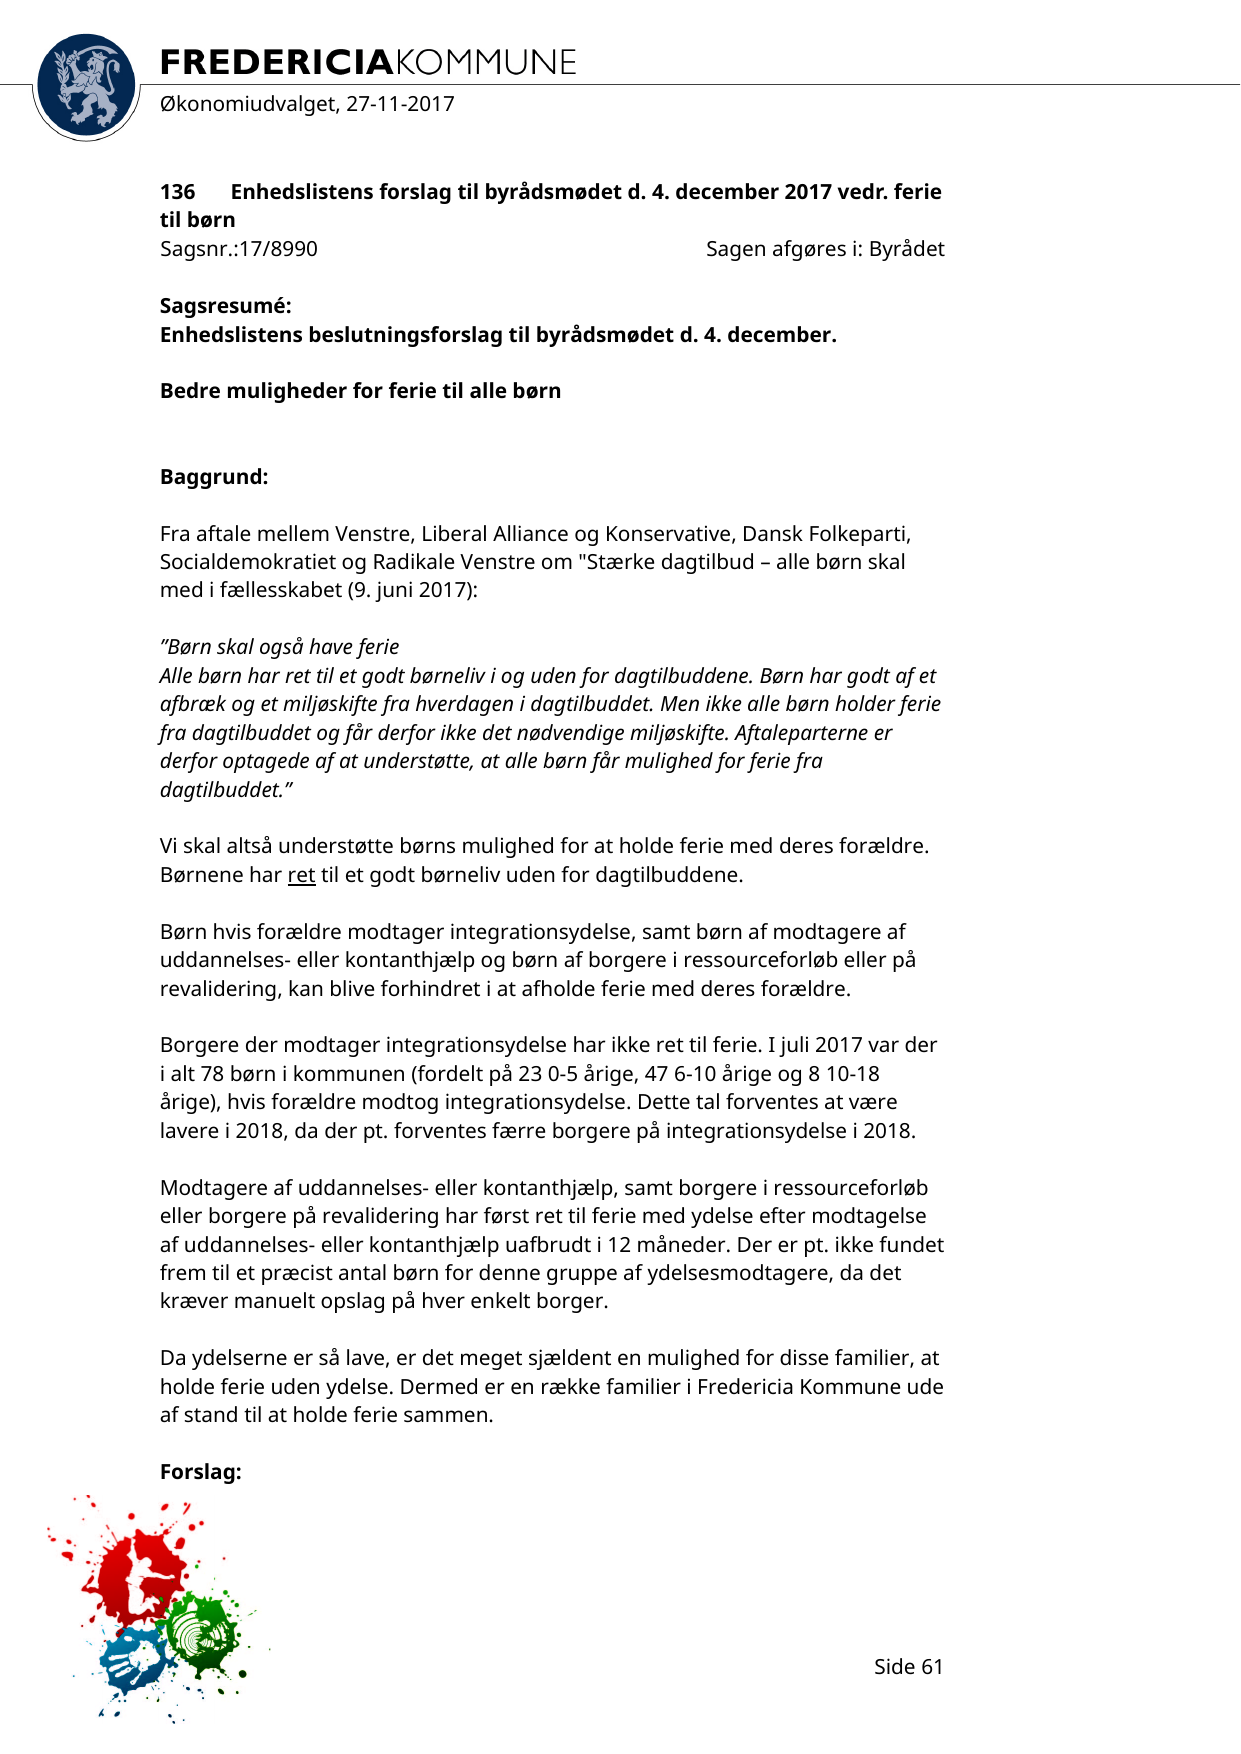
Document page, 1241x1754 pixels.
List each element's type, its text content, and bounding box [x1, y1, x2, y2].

picture [47, 1495, 271, 1724]
text Forslag: [159, 1457, 945, 1486]
text Bedre muligheder for ferie til alle børn [159, 377, 945, 405]
text Børn hvis forældre modtager integrationsydelse, samt børn af modtagere af uddannelses- eller kontanthjælp og børn af borgere i ressourceforløb eller på revalidering, kan blive forhindret i at afholde ferie med deres forældre. [159, 917, 945, 1002]
table_header Sagen afgøres i: Byrådet [356, 234, 945, 262]
text Enhedslistens beslutningsforslag til byrådsmødet d. 4. december. [159, 320, 945, 348]
table_header Sagsnr.:17/8990 [160, 234, 356, 262]
text Fra aftale mellem Venstre, Liberal Alliance og Konservative, Dansk Folkeparti, Socialdemokratiet og Radikale Venstre om "Stærke dagtilbud – alle børn skal med i fællesskabet (9. juni 2017): [159, 519, 945, 604]
text Da ydelserne er så lave, er det meget sjældent en mulighed for disse familier, at holde ferie uden ydelse. Dermed er en række familier i Fredericia Kommune ude af stand til at holde ferie sammen. [159, 1343, 945, 1429]
picture [0, 23, 1241, 147]
text Modtagere af uddannelses- eller kontanthjælp, samt borgere i ressourceforløb eller borgere på revalidering har først ret til ferie med ydelse efter modtagelse af uddannelses- eller kontanthjælp uafbrudt i 12 måneder. Der er pt. ikke fundet frem til et præcist antal børn for denne gruppe af ydelsesmodtagere, da det kræver manuelt opslag på hver enkelt borger. [159, 1173, 945, 1315]
text Borgere der modtager integrationsydelse har ikke ret til ferie. I juli 2017 var der i alt 78 børn i kommunen (fordelt på 23 0-5 årige, 47 6-10 årige og 8 10-18 årige), hvis forældre modtog integrationsydelse. Dette tal forventes at være lavere i 2018, da der pt. forventes færre borgere på integrationsydelse i 2018. [159, 1031, 945, 1144]
text ”Børn skal også have ferie [159, 632, 945, 661]
text Vi skal altså understøtte børns mulighed for at holde ferie med deres forældre. Børnene har ret til et godt børneliv uden for dagtilbuddene. [159, 832, 945, 888]
text Baggrund: [159, 462, 945, 490]
text Alle børn har ret til et godt børneliv i og uden for dagtilbuddene. Børn har godt af et afbræk og et miljøskifte fra hverdagen i dagtilbuddet. Men ikke alle børn holder ferie fra dagtilbuddet og får derfor ikke det nødvendige miljøskifte. Aftaleparterne er derfor optagede af at understøtte, at alle børn får mulighed for ferie fra dagtilbuddet.” [159, 661, 945, 803]
title Sagsresumé: [159, 291, 945, 320]
subtitle 136 Enhedslistens forslag til byrådsmødet d. 4. december 2017 vedr. ferie til børn [159, 177, 945, 234]
